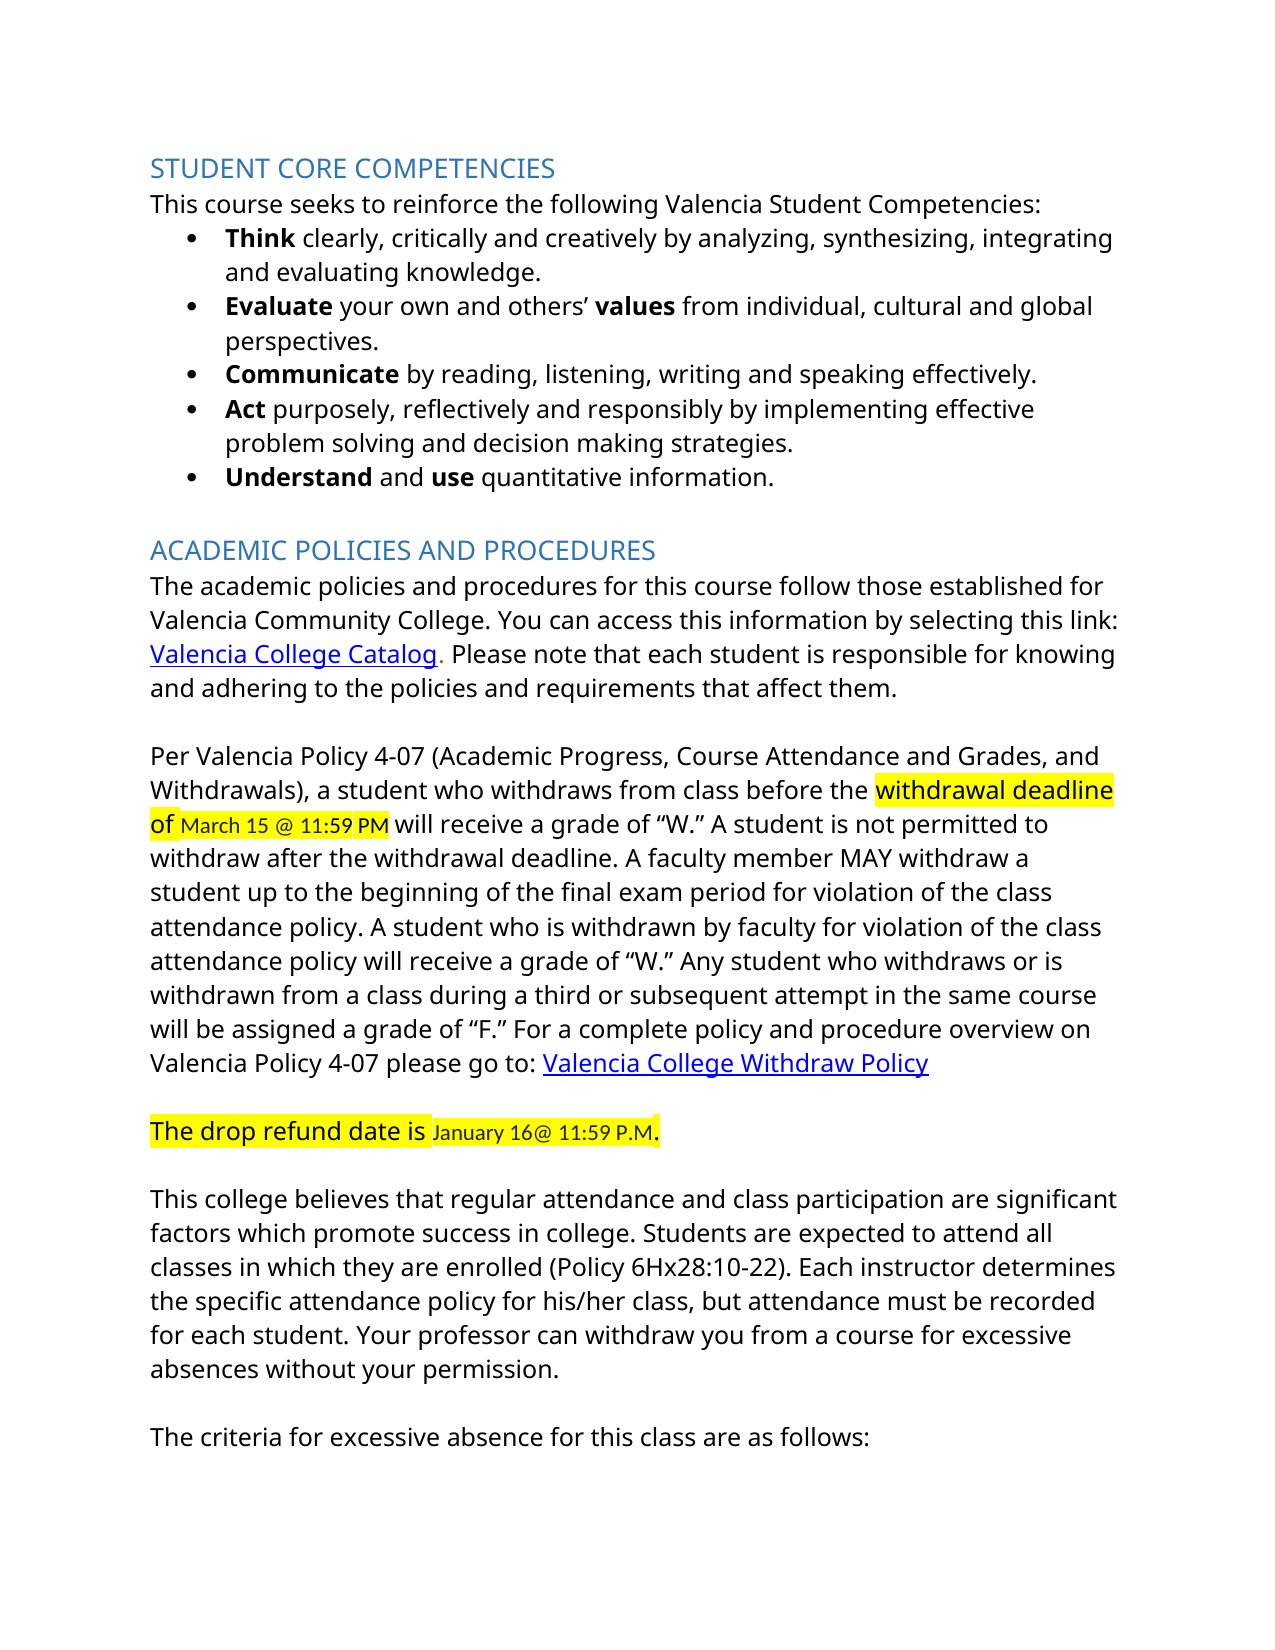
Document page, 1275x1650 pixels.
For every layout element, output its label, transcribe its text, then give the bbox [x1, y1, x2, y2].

list Communicate by reading, listening, writing and speaking effectively. [187, 357, 1125, 391]
list Understand and use quantitative information. [187, 459, 1125, 493]
text The criteria for excessive absence for this class are as follows: [150, 1420, 1125, 1454]
list Think clearly, critically and creatively by analyzing, synthesizing, integrating and evaluating knowledge. [187, 221, 1125, 289]
subtitle ACADEMIC POLICIES AND PROCEDURES [150, 532, 1125, 568]
text This course seeks to reinforce the following Valencia Student Competencies: [150, 187, 1125, 221]
text Per Valencia Policy 4-07 (Academic Progress, Course Attendance and Grades, and Withdrawals), a student who withdraws from class before the withdrawal deadline of March 15 @ 11:59 PM will receive a grade of “W.” A student is not permitted to withdraw after the withdrawal deadline. A faculty member MAY withdraw a student up to the beginning of the final exam period for violation of the class attendance policy. A student who is withdrawn by faculty for violation of the class attendance policy will receive a grade of “W.” Any student who withdraws or is withdrawn from a class during a third or subsequent attempt in the same course will be assigned a grade of “F.” For a complete policy and procedure overview on Valencia Policy 4-07 please go to: Valencia College Withdraw Policy [150, 739, 1125, 1079]
subtitle STUDENT CORE COMPETENCIES [150, 150, 1125, 187]
text The drop refund date is January 16@ 11:59 P.M. [150, 1113, 1125, 1148]
text This college believes that regular attendance and class participation are significant factors which promote success in college. Students are expected to attend all classes in which they are enrolled (Policy 6Hx28:10-22). Each instructor determines the specific attendance policy for his/her class, but attendance must be recorded for each student. Your professor can withdraw you from a course for excessive absences without your permission. [150, 1182, 1125, 1386]
list Act purposely, reflectively and responsibly by implementing effective problem solving and decision making strategies. [187, 391, 1125, 459]
list Evaluate your own and others’ values from individual, cultural and global perspectives. [187, 289, 1125, 357]
text The academic policies and procedures for this course follow those established for Valencia Community College. You can access this information by selecting this link: Valencia College Catalog. Please note that each student is responsible for knowing and adhering to the policies and requirements that affect them. [150, 568, 1125, 705]
